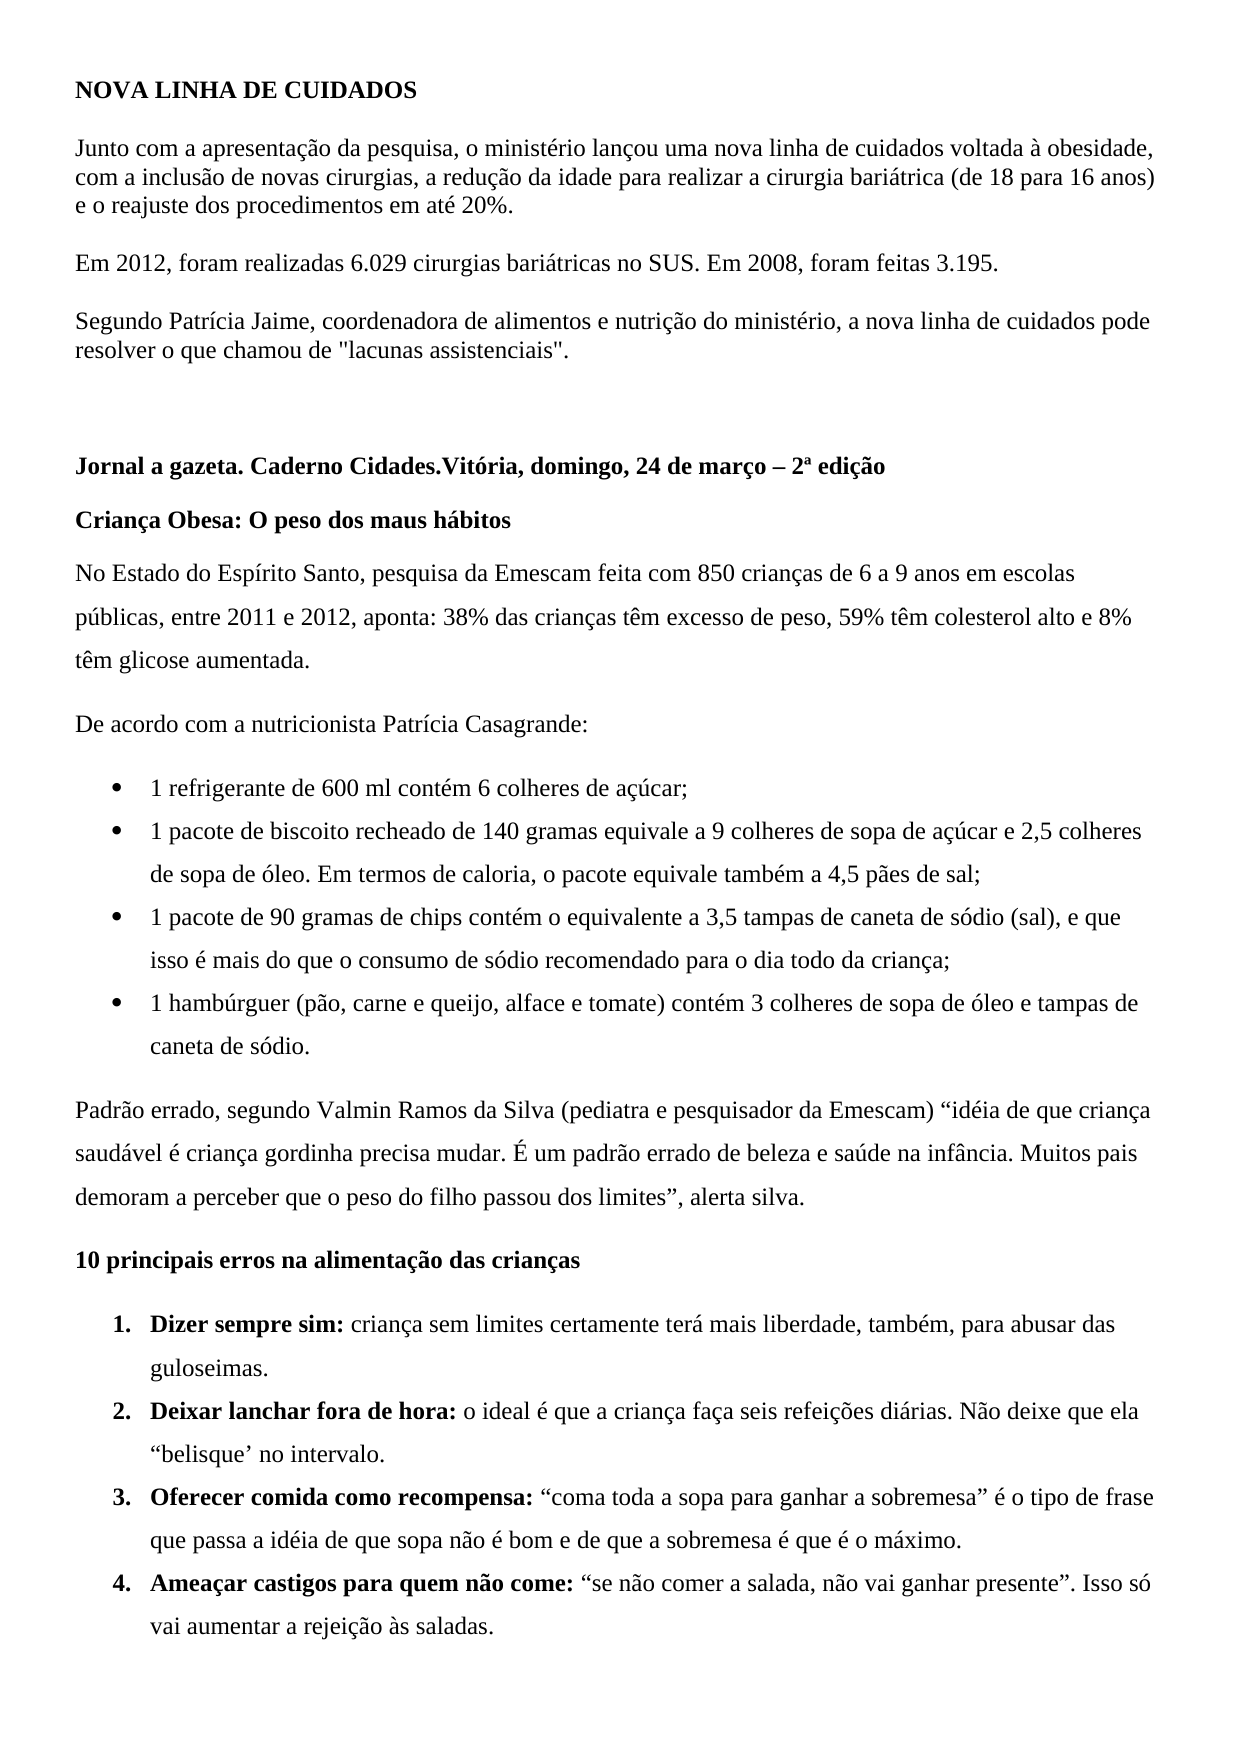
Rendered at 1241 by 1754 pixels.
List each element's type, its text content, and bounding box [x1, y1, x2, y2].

text Junto com a apresentação da pesquisa, o ministério lançou uma nova linha de cuidados voltada à obesidade, com a inclusão de novas cirurgias, a redução da idade para realizar a cirurgia bariátrica (de 18 para 16 anos) e o reajuste dos procedimentos em até 20%. [75, 133, 1165, 219]
list Deixar lanchar fora de hora: o ideal é que a criança faça seis refeições diárias. Não deixe que ela “belisque’ no intervalo. [112, 1396, 1165, 1468]
text Em 2012, foram realizadas 6.029 cirurgias bariátricas no SUS. Em 2008, foram feitas 3.195. [75, 248, 1165, 277]
text Jornal a gazeta. Caderno Cidades.Vitória, domingo, 24 de março – 2ª edição [75, 451, 1165, 479]
list Dizer sempre sim: criança sem limites certamente terá mais liberdade, também, para abusar das guloseimas. [112, 1309, 1165, 1381]
text NOVA LINHA DE CUIDADOS [75, 75, 1165, 104]
text Criança Obesa: O peso dos maus hábitos [75, 505, 1165, 533]
text Segundo Patrícia Jaime, coordenadora de alimentos e nutrição do ministério, a nova linha de cuidados pode resolver o que chamou de "lacunas assistenciais". [75, 306, 1165, 364]
list Ameaçar castigos para quem não come: “se não comer a salada, não vai ganhar presente”. Isso só vai aumentar a rejeição às saladas. [112, 1568, 1165, 1640]
list 1 pacote de biscoito recheado de 140 gramas equivale a 9 colheres de sopa de açúcar e 2,5 colheres de sopa de óleo. Em termos de caloria, o pacote equivale também a 4,5 pães de sal; [112, 816, 1165, 888]
text Padrão errado, segundo Valmin Ramos da Silva (pediatra e pesquisador da Emescam) “idéia de que criança saudável é criança gordinha precisa mudar. É um padrão errado de beleza e saúde na infância. Muitos pais demoram a perceber que o peso do filho passou dos limites”, alerta silva. [75, 1095, 1165, 1210]
text 10 principais erros na alimentação das crianças [75, 1246, 1165, 1274]
list 1 hambúrguer (pão, carne e queijo, alface e tomate) contém 3 colheres de sopa de óleo e tampas de caneta de sódio. [112, 988, 1165, 1060]
text No Estado do Espírito Santo, pesquisa da Emescam feita com 850 crianças de 6 a 9 anos em escolas públicas, entre 2011 e 2012, aponta: 38% das crianças têm excesso de peso, 59% têm colesterol alto e 8% têm glicose aumentada. [75, 558, 1165, 673]
list Oferecer comida como recompensa: “coma toda a sopa para ganhar a sobremesa” é o tipo de frase que passa a idéia de que sopa não é bom e de que a sobremesa é que é o máximo. [112, 1482, 1165, 1554]
list 1 pacote de 90 gramas de chips contém o equivalente a 3,5 tampas de caneta de sódio (sal), e que isso é mais do que o consumo de sódio recomendado para o dia todo da criança; [112, 902, 1165, 974]
text De acordo com a nutricionista Patrícia Casagrande: [75, 709, 1165, 737]
list 1 refrigerante de 600 ml contém 6 colheres de açúcar; [112, 773, 1165, 801]
